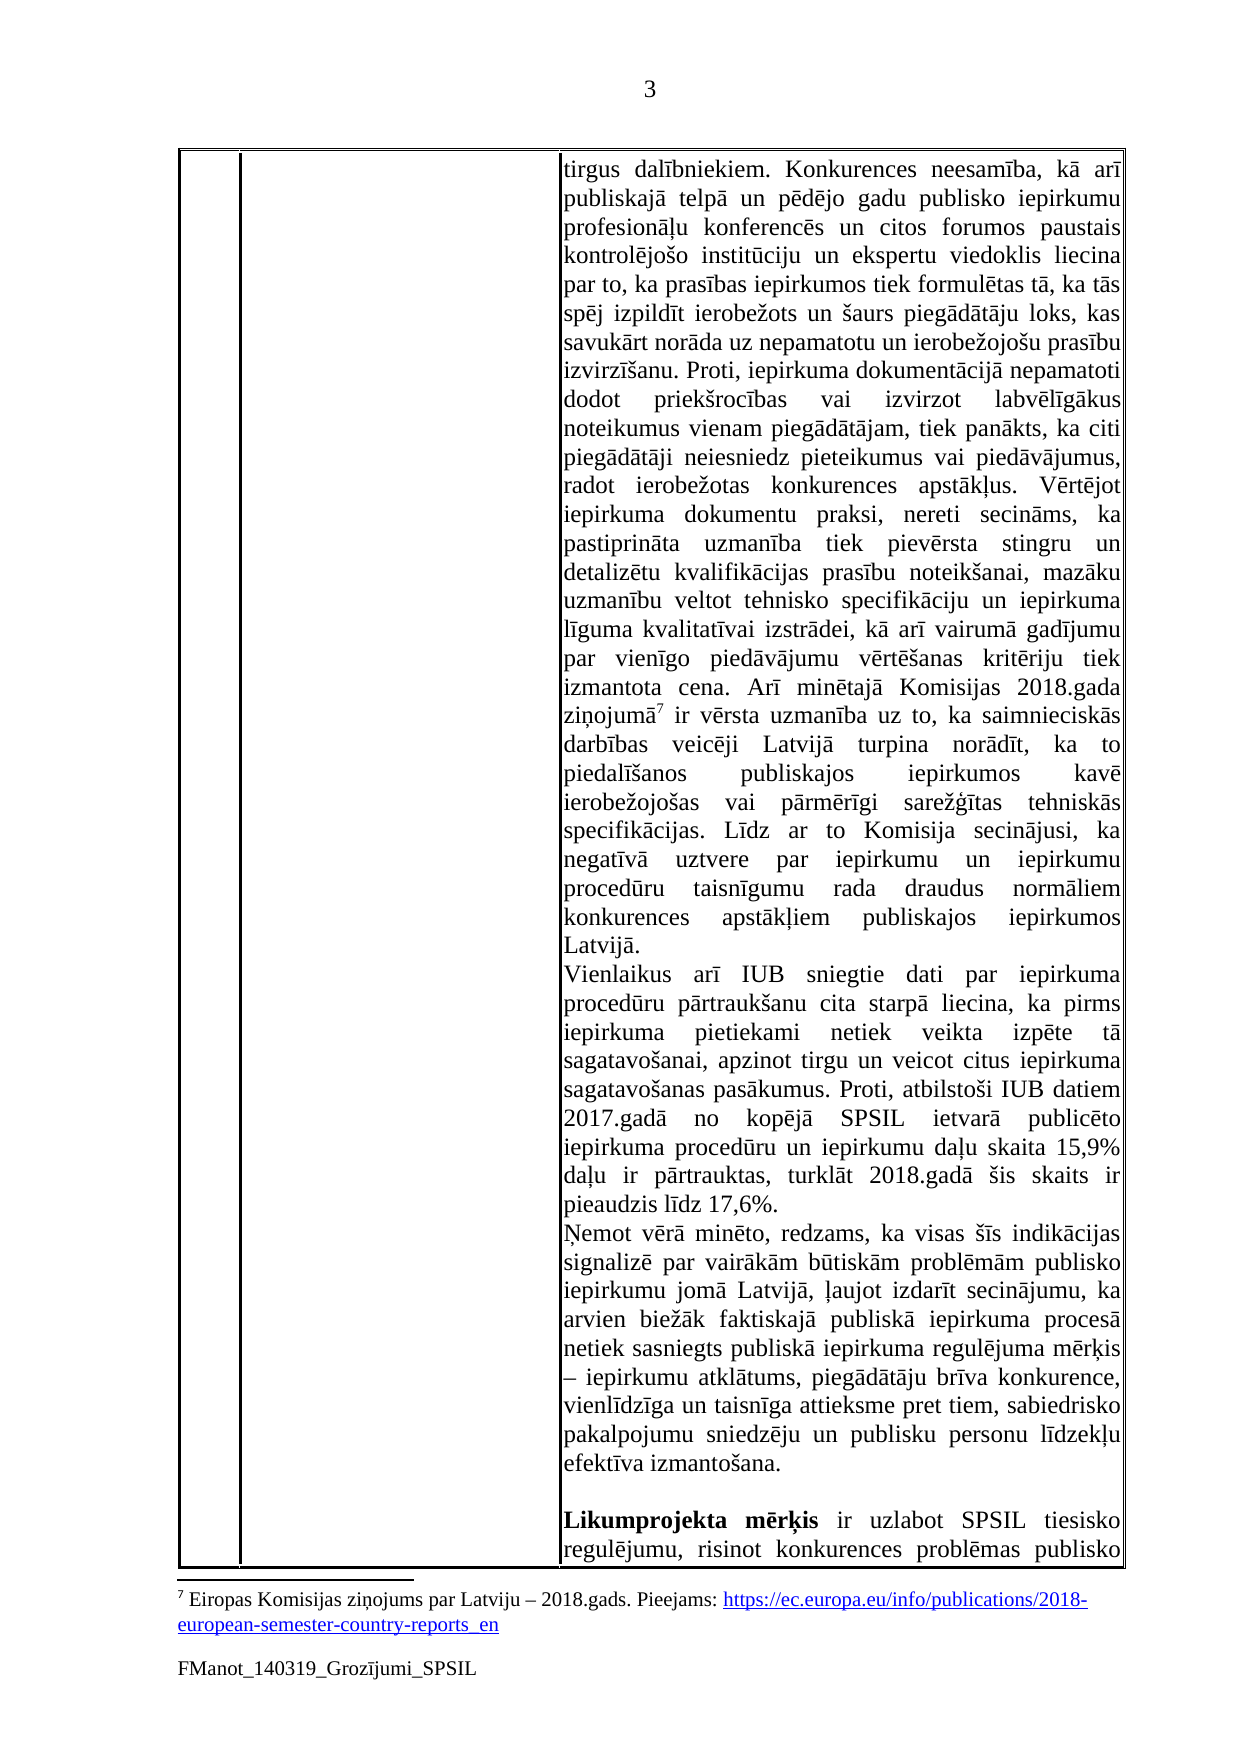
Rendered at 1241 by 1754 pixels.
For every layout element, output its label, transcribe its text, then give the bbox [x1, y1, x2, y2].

table_cell 2. [180, 149, 240, 1566]
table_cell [560, 151, 1123, 1566]
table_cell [240, 149, 560, 1566]
